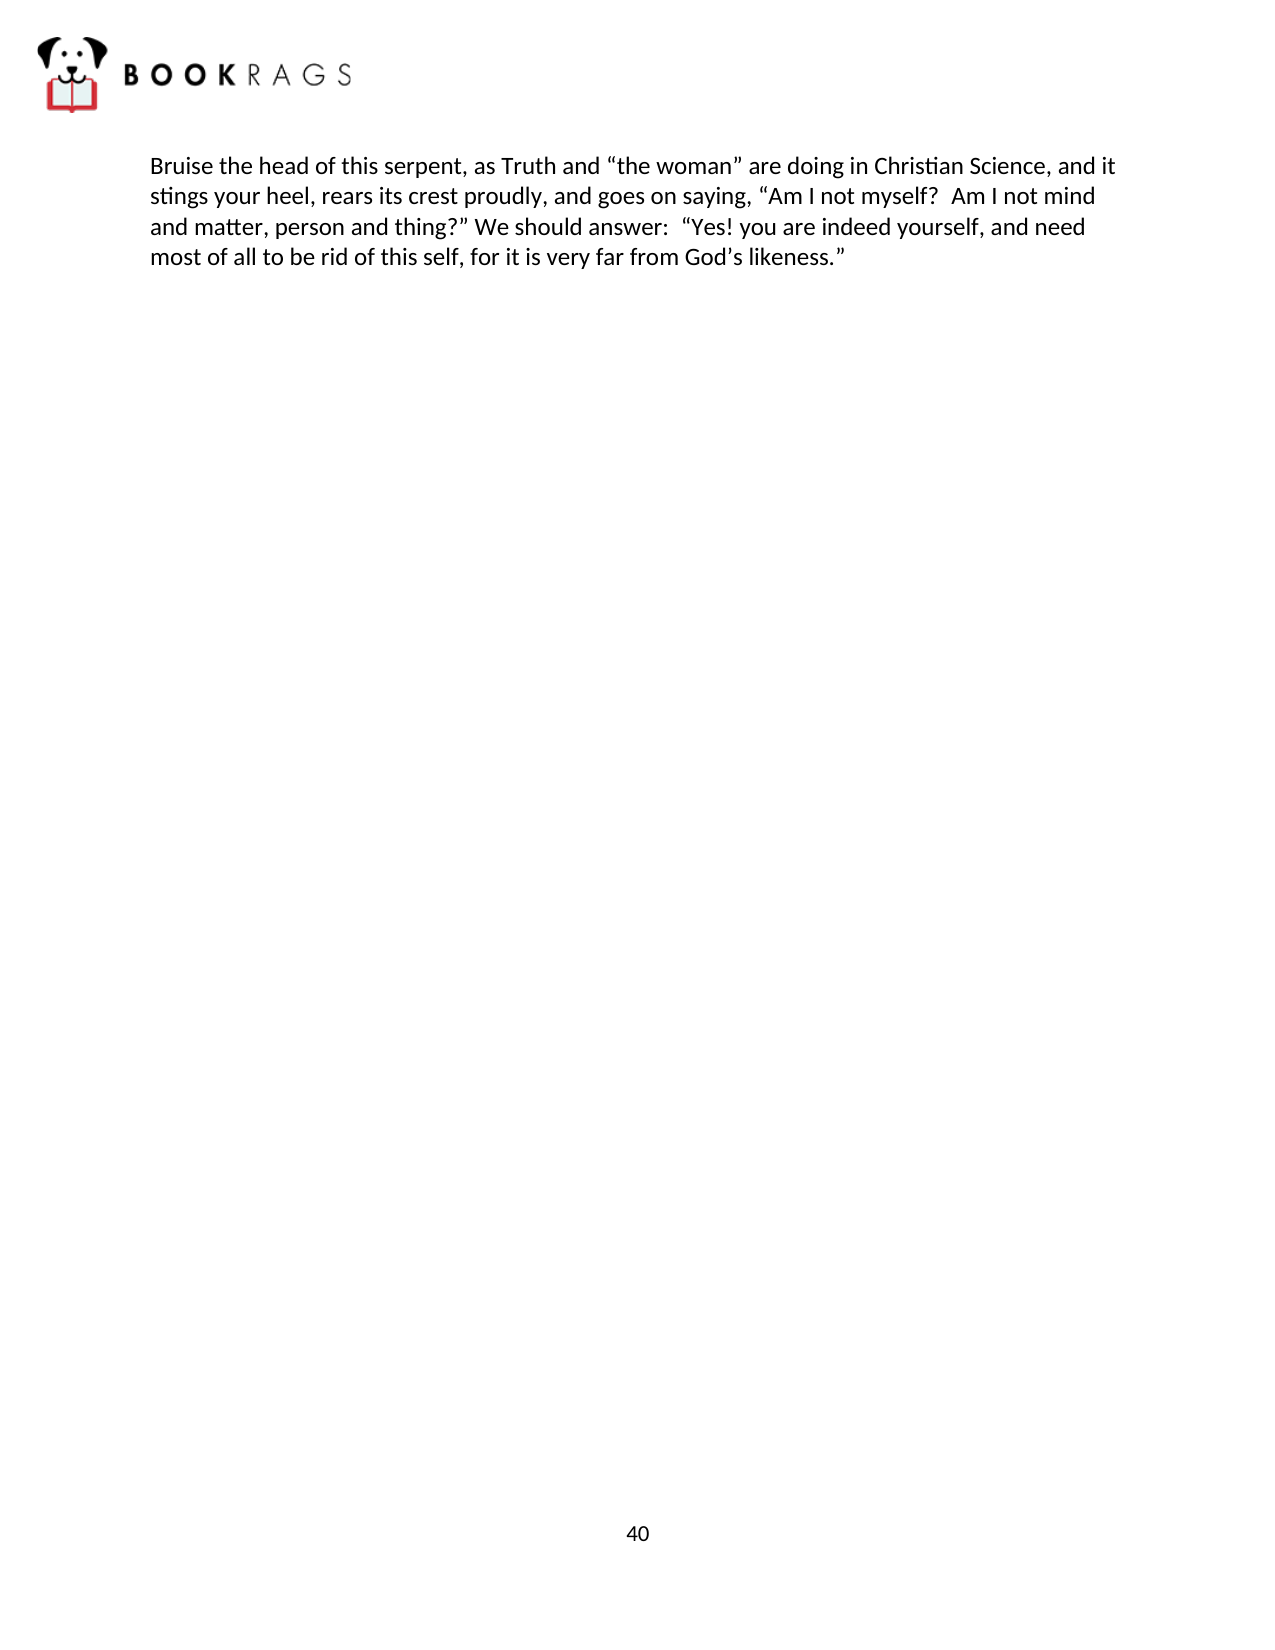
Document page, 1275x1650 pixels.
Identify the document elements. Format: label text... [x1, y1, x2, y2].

text Bruise the head of this serpent, as Truth and “the woman” are doing in Christian Science, and it stings your heel, rears its crest proudly, and goes on saying, “Am I not myself? Am I not mind and matter, person and thing?” We should answer: “Yes! you are indeed yourself, and need most of all to be rid of this self, for it is very far from God’s likeness.” [150, 150, 1125, 272]
picture [37, 37, 351, 113]
